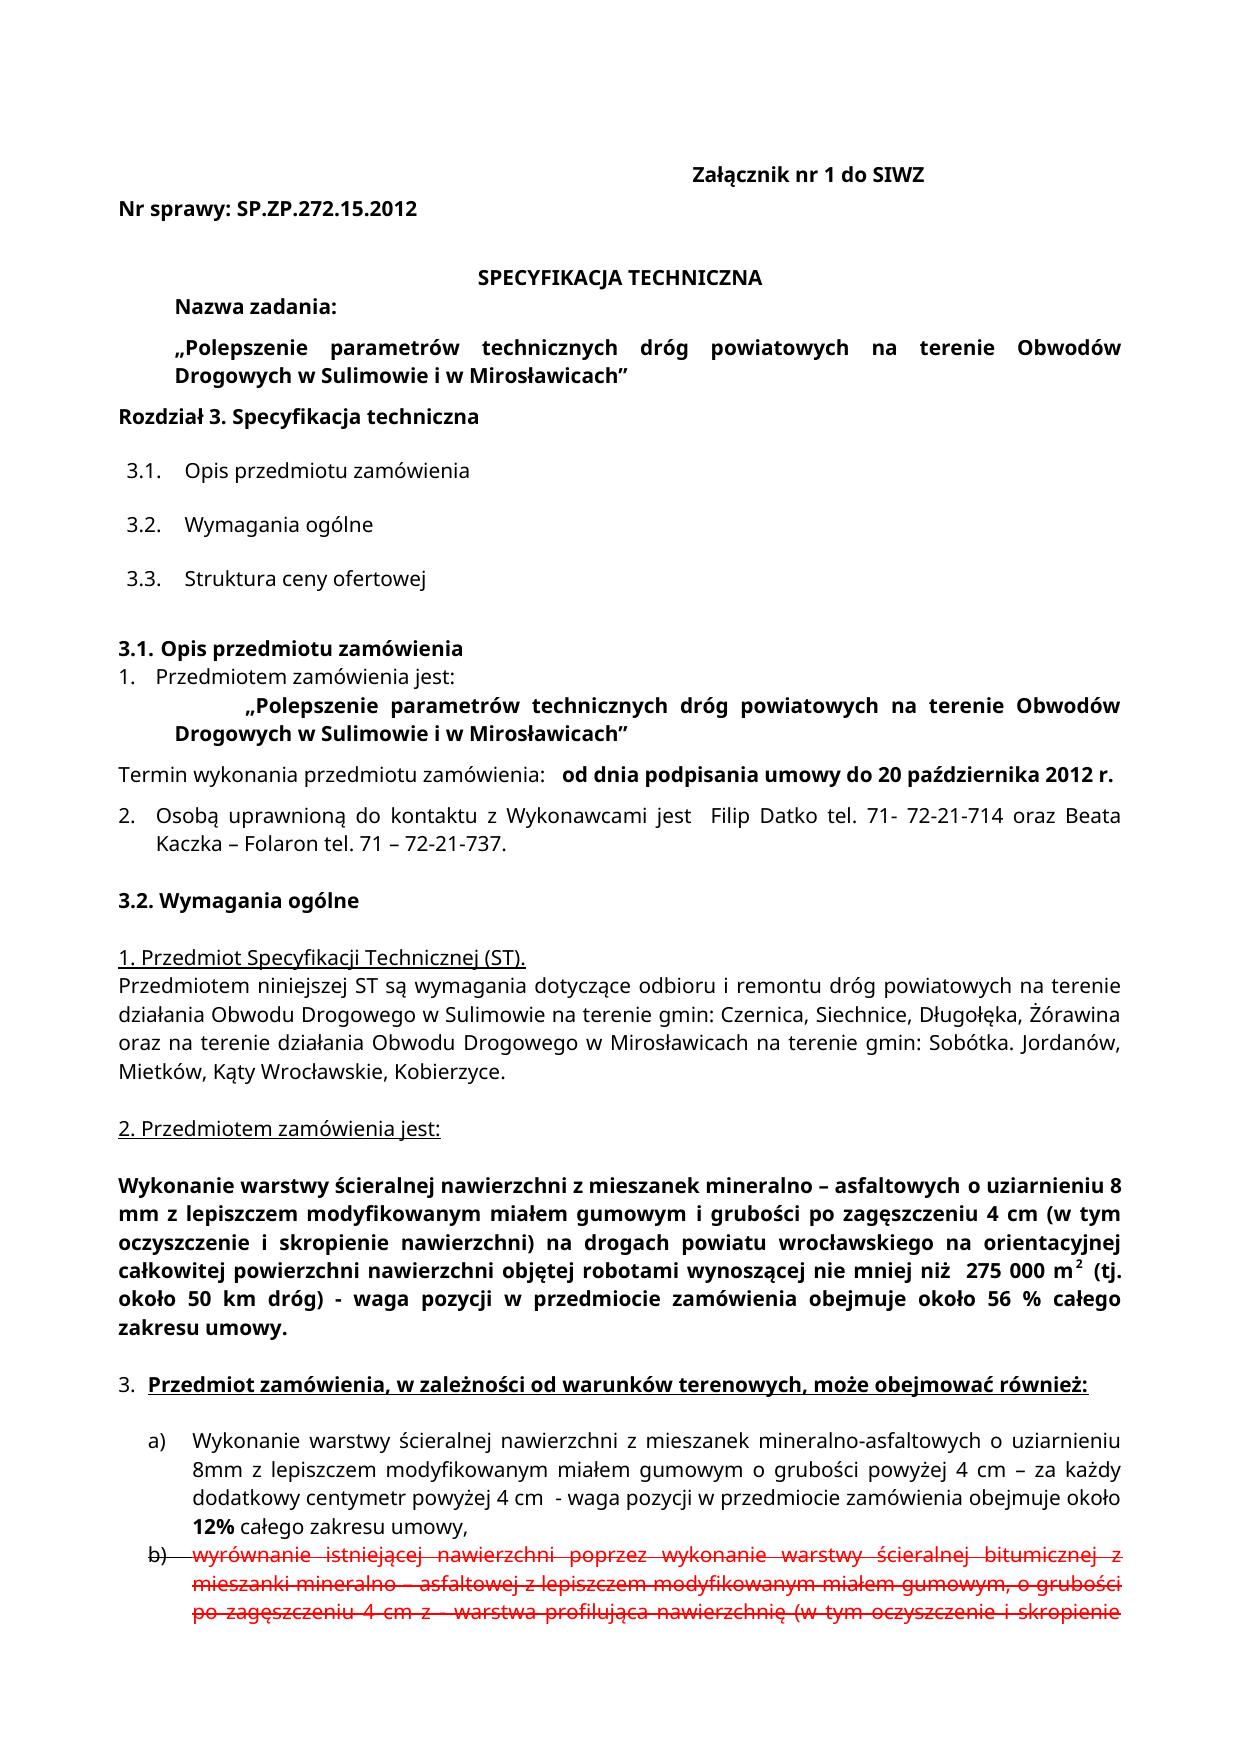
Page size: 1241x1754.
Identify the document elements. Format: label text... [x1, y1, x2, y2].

text Wykonanie warstwy ścieralnej nawierzchni z mieszanek mineralno – asfaltowych o uziarnieniu z lepiszczem modyfikowanym miałem gumowym i grubości po zagęszczeniu (w tym oczyszczenie i skropienie nawierzchni) na drogach powiatu wrocławskiego na orientacyjnej całkowitej powierzchni nawierzchni objętej robotami wynoszącej nie mniej niż (tj. około dróg) - waga pozycji w przedmiocie zamówienia obejmuje około 56 % całego zakresu umowy. [118, 1171, 1122, 1341]
text 1. Przedmiot Specyfikacji Technicznej (ST). [118, 943, 1122, 972]
list Osobą uprawnioną do kontaktu z Wykonawcami jest Filip Datko tel. 71- 72-21-714 oraz Beata Kaczka – Folaron tel. 71 – 72-21-737. [118, 801, 1122, 858]
text Załącznik nr 1 do SIWZ [118, 160, 1122, 188]
table_header Opis przedmiotu zamówienia [177, 443, 989, 497]
table_cell Wymagania ogólne [177, 497, 989, 551]
table_cell Struktura ceny ofertowej [177, 551, 989, 605]
list Przedmiot zamówienia, w zależności od warunków terenowych, może obejmować również: [118, 1370, 1122, 1398]
text Nr sprawy: SP.ZP.272.15.2012 [118, 194, 1122, 223]
table_cell 3.3. [111, 551, 177, 605]
list Przedmiotem zamówienia jest: [118, 662, 1122, 691]
text Termin wykonania przedmiotu zamówienia: od dnia podpisania umowy do 20 października 2012 r. [118, 760, 1122, 788]
text Nazwa zadania: [174, 292, 1122, 320]
text Przedmiotem niniejszej ST są wymagania dotyczące odbioru i remontu dróg powiatowych na terenie działania Obwodu Drogowego w Sulimowie na terenie gmin: Czernica, Siechnice, Długołęka, Żórawina oraz na terenie działania Obwodu Drogowego w Mirosławicach na terenie gmin: Sobótka. Jordanów, Mietków, Kąty Wrocławskie, Kobierzyce. [118, 972, 1122, 1085]
table_header 3.1. [111, 443, 177, 497]
text 3.2. Wymagania ogólne [118, 886, 1122, 915]
table_cell 3.2. [111, 497, 177, 551]
list Wykonanie warstwy ścieralnej nawierzchni z mieszanek mineralno-asfaltowych o uziarnieniu 8mm z lepiszczem modyfikowanym miałem gumowym o grubości powyżej – za każdy dodatkowy centymetr powyżej - waga pozycji w przedmiocie zamówienia obejmuje około 12% całego zakresu umowy, [148, 1427, 1122, 1540]
text „Polepszenie parametrów technicznych dróg powiatowych na terenie Obwodów Drogowych w Sulimowie i w Mirosławicach” [174, 333, 1122, 390]
text 2. Przedmiotem zamówienia jest: [118, 1114, 1122, 1142]
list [148, 1558, 1122, 1626]
text SPECYFIKACJA TECHNICZNA [118, 263, 1122, 292]
text „Polepszenie parametrów technicznych dróg powiatowych na terenie Obwodów Drogowych w Sulimowie i w Mirosławicach” [174, 691, 1122, 748]
text 3.1. Opis przedmiotu zamówienia [118, 634, 1122, 662]
text Rozdział 3. Specyfikacja techniczna [118, 402, 1122, 431]
